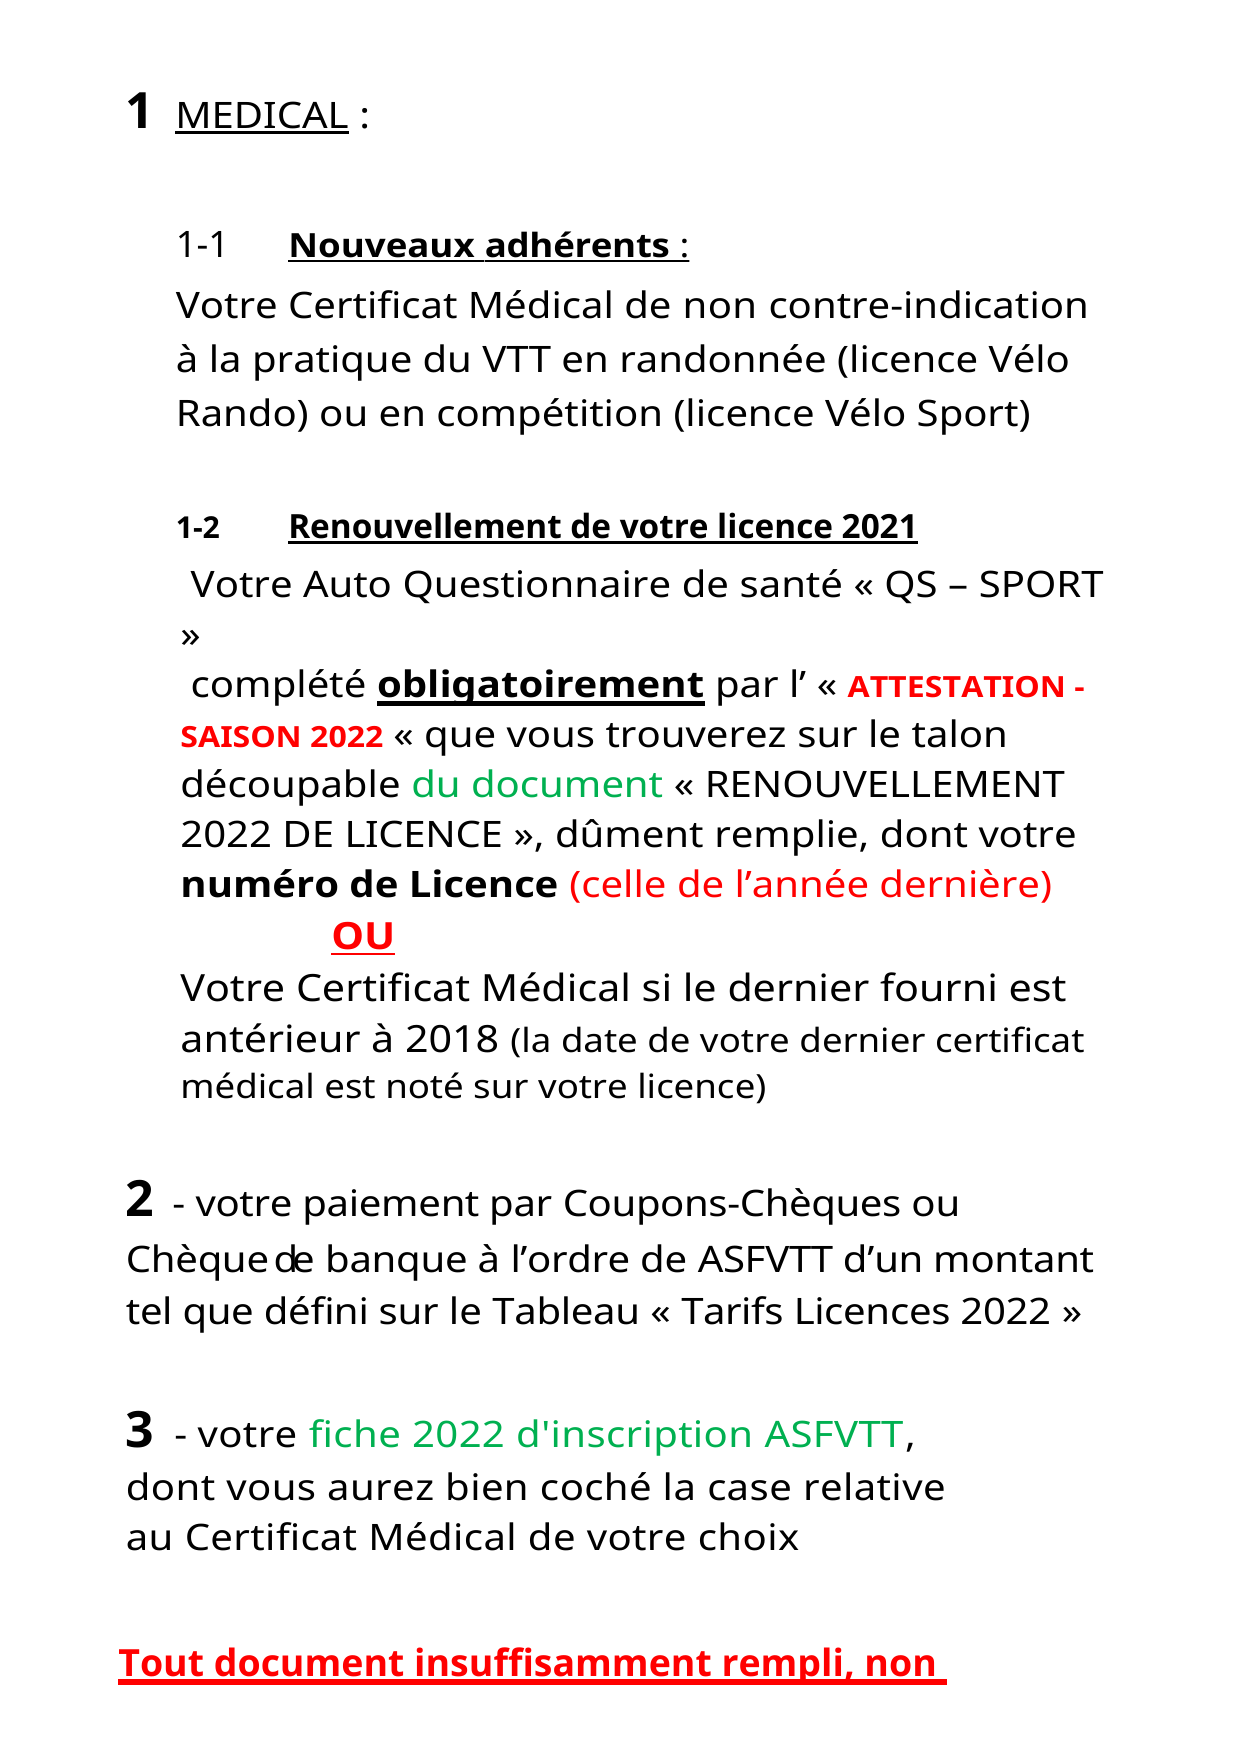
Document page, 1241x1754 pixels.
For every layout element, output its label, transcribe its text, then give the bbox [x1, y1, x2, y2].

text Votre Auto Questionnaire de santé « QS – SPORT » [180, 559, 1128, 658]
text Votre Certificat Médical si le dernier fourni est antérieur à 2018 (la date de votre dernier certificat médical est noté sur votre licence) [180, 961, 1128, 1109]
list - votre paiement par Coupons-Chèques ou Chèque de banque à l’ordre de ASFVTT d’un montant tel que défini sur le Tableau « Tarifs Licences 2022 » [126, 1163, 1106, 1335]
subtitle Votre Certificat Médical de non contre-indication à la pratique du VTT en randonnée (licence Vélo Rando) ou en compétition (licence Vélo Sport) [176, 280, 1089, 437]
text complété obligatoirement par l’ « ATTESTATION -SAISON 2022 « que vous trouverez sur le talon découpable du document « RENOUVELLEMENT 2022 DE LICENCE », dûment remplie, dont votre numéro de Licence (celle de l’année dernière) [180, 659, 1128, 909]
list Renouvellement de votre licence 2021 [176, 503, 1128, 548]
subtitle MEDICAL : [118, 75, 1089, 143]
list - votre fiche 2022 d'inscription ASFVTT, dont vous aurez bien coché la case relative au Certificat Médical de votre choix [126, 1394, 964, 1561]
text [118, 1641, 1046, 1685]
text OU [180, 909, 1128, 961]
subtitle Nouveaux adhérents : [176, 218, 1089, 268]
